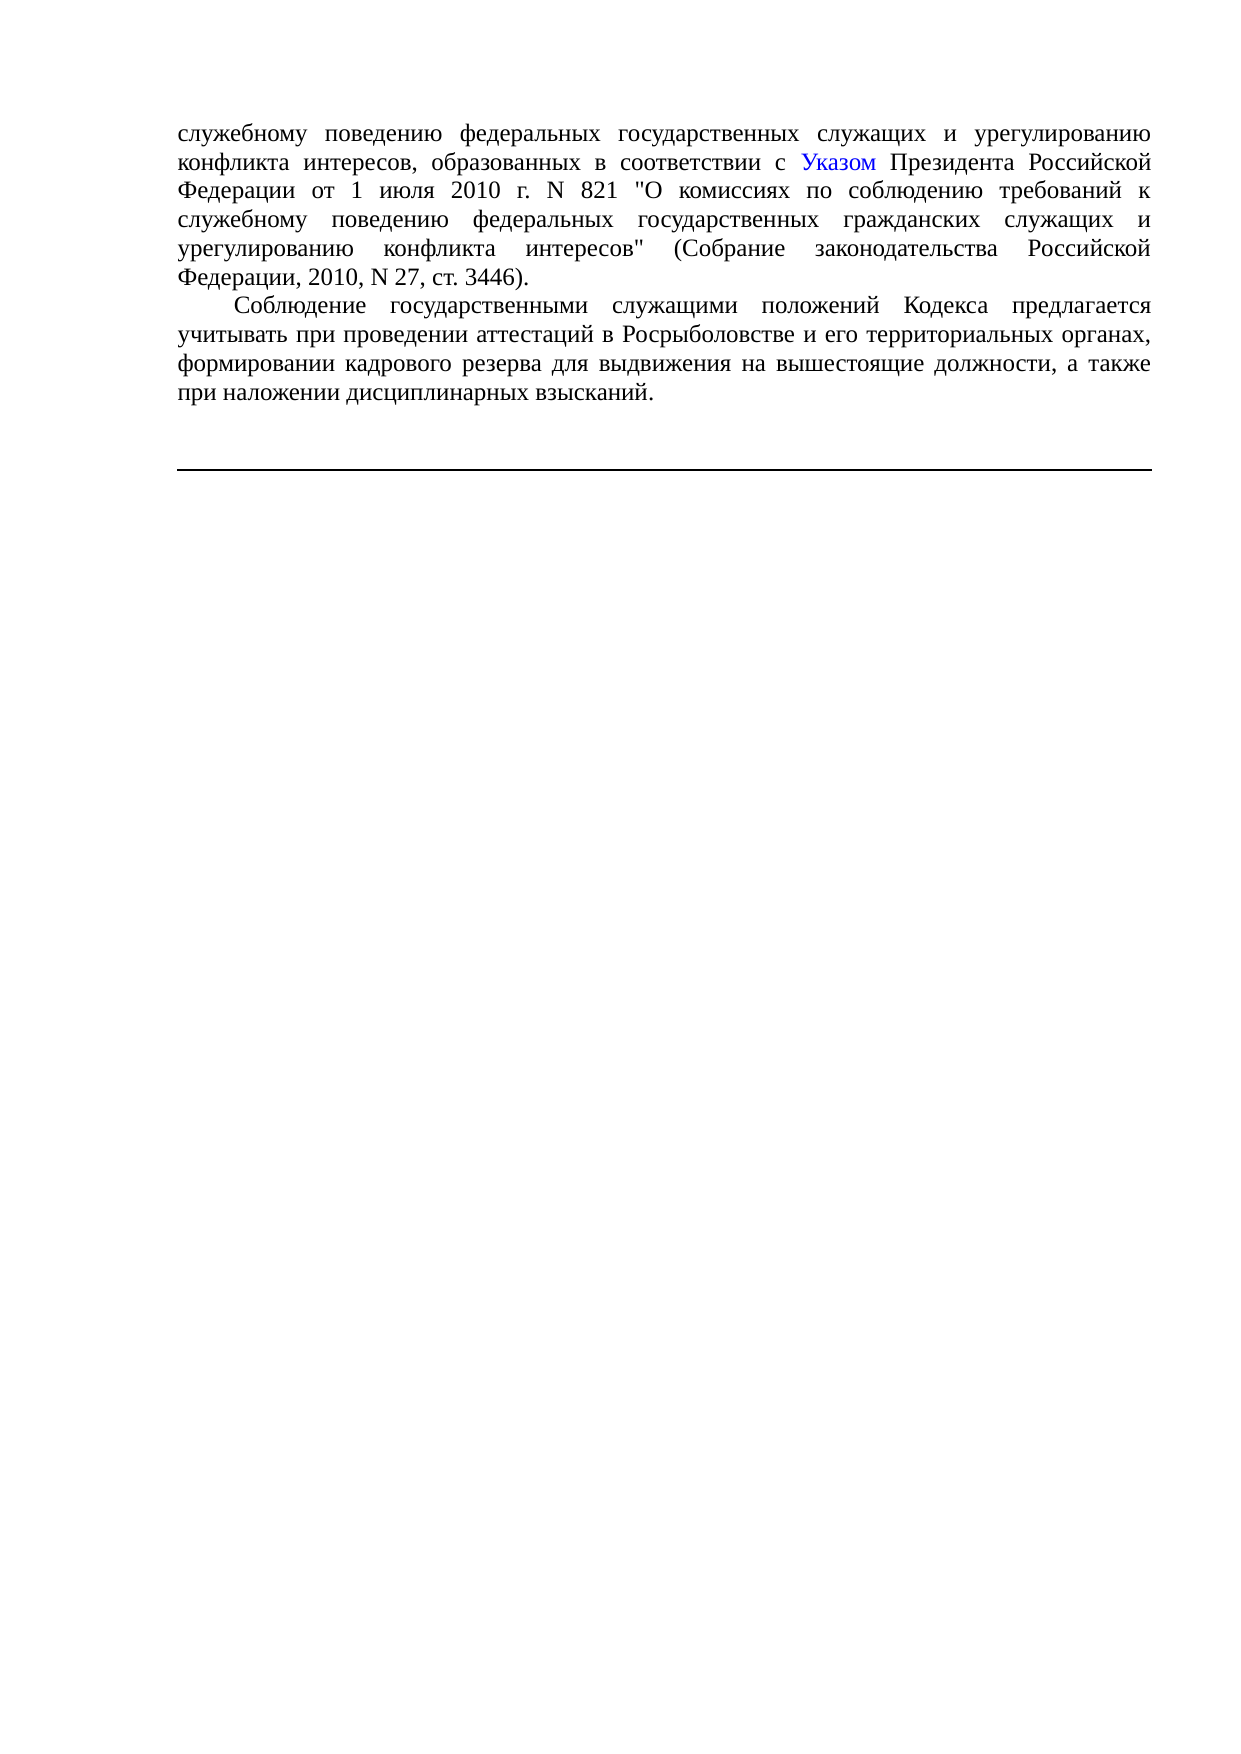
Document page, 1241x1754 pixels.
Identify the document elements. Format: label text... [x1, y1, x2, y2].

text Соблюдение государственными служащими положений Кодекса предлагается учитывать при проведении аттестаций в Росрыболовстве и его территориальных органах, формировании кадрового резерва для выдвижения на вышестоящие должности, а также при наложении дисциплинарных взысканий. [177, 291, 1152, 406]
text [177, 118, 1152, 291]
